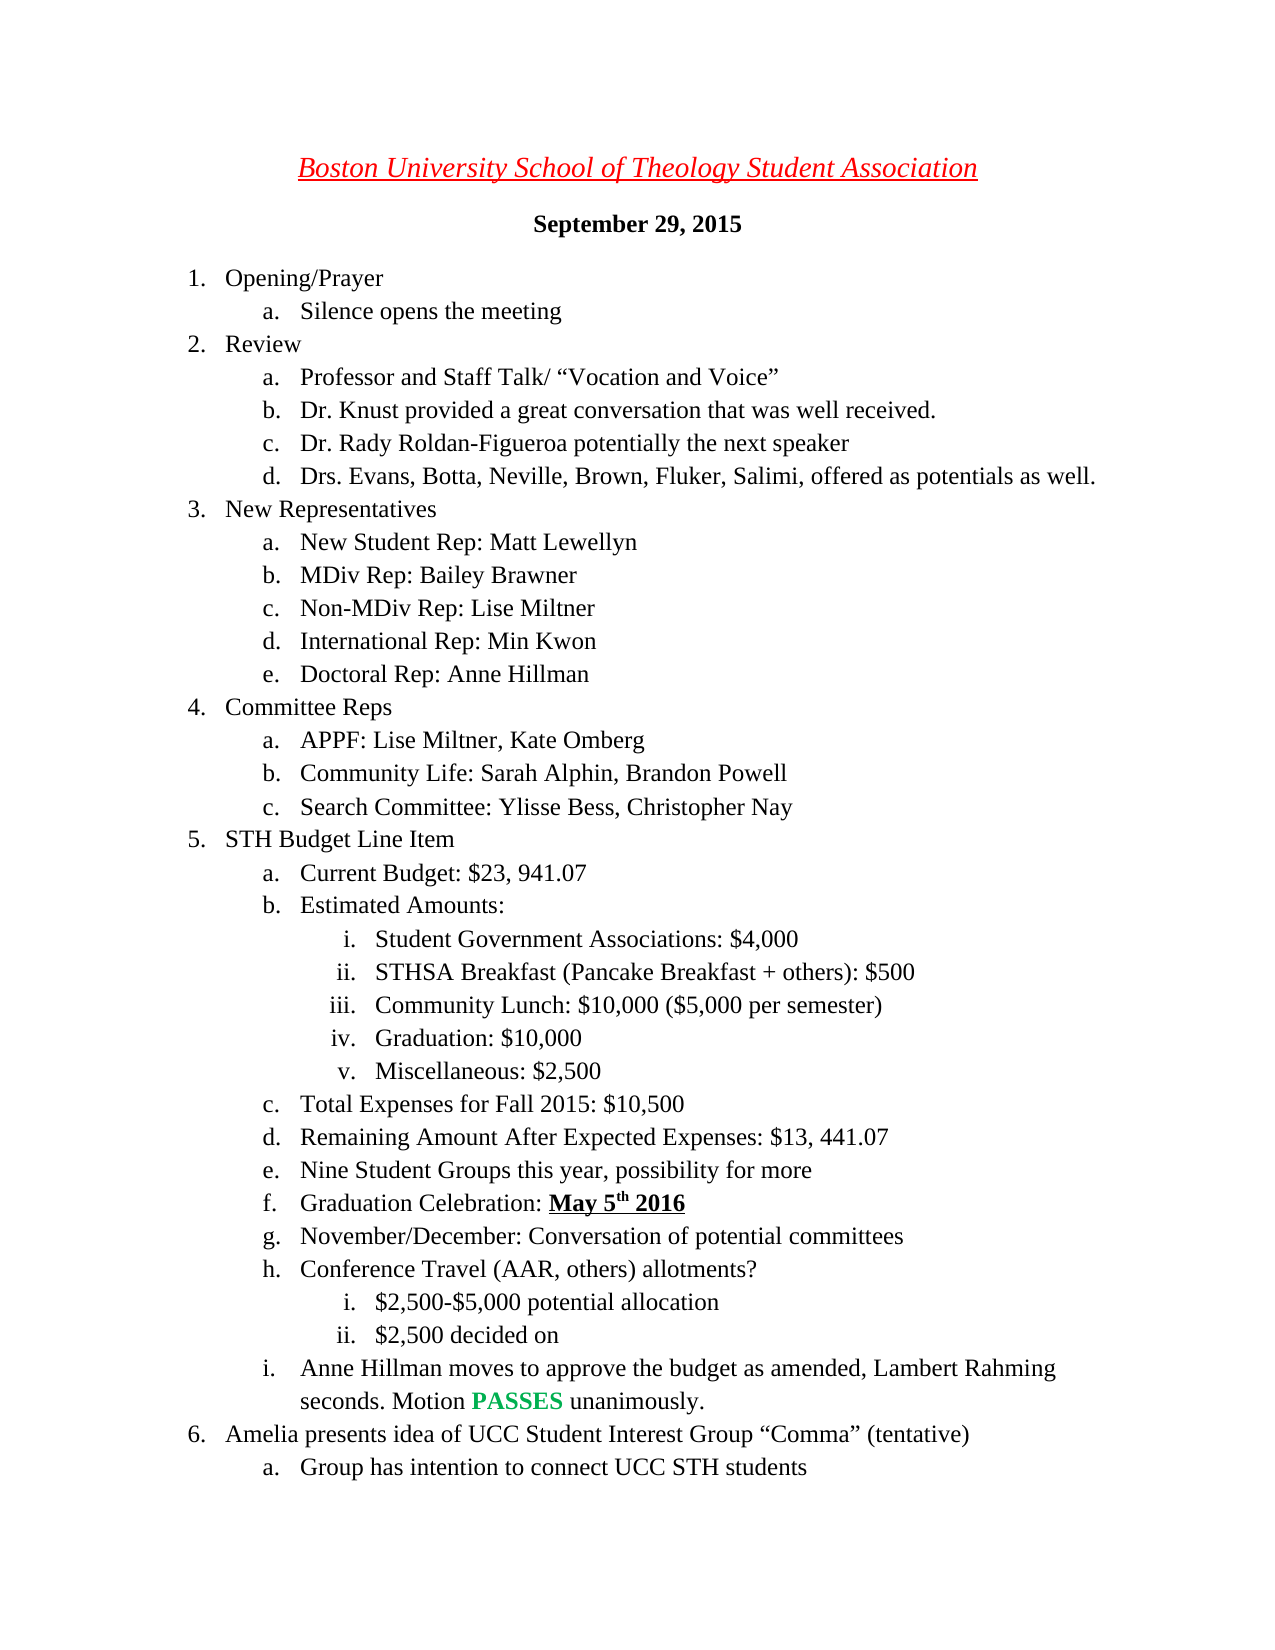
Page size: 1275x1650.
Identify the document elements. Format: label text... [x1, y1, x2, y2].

list $2,500-$5,000 potential allocation [356, 1287, 1125, 1316]
list Non-MDiv Rep: Lise Miltner [262, 593, 1125, 622]
list Opening/Prayer [187, 263, 1125, 292]
list Community Life: Sarah Alphin, Brandon Powell [262, 758, 1125, 787]
list Silence opens the meeting [262, 296, 1125, 325]
list Anne Hillman moves to approve the budget as amended, Lambert Rahming seconds. Motion PASSES unanimously. [262, 1353, 1125, 1415]
list MDiv Rep: Bailey Brawner [262, 560, 1125, 589]
list Total Expenses for Fall 2015: $10,500 [262, 1089, 1125, 1117]
list Doctoral Rep: Anne Hillman [262, 659, 1125, 688]
list Remaining Amount After Expected Expenses: $13, 441.07 [262, 1122, 1125, 1151]
list Search Committee: Ylisse Bess, Christopher Nay [262, 792, 1125, 820]
list Amelia presents idea of UCC Student Interest Group “Comma” (tentative) [187, 1419, 1125, 1448]
list International Rep: Min Kwon [262, 626, 1125, 655]
list APPF: Lise Miltner, Kate Omberg [262, 726, 1125, 754]
list STHSA Breakfast (Pancake Breakfast + others): $500 [356, 957, 1125, 985]
list Dr. Rady Roldan-Figueroa potentially the next speaker [262, 428, 1125, 457]
text September 29, 2015 [150, 209, 1125, 238]
list Professor and Staff Talk/ “Vocation and Voice” [262, 362, 1125, 391]
list New Student Rep: Matt Lewellyn [262, 527, 1125, 556]
list STH Budget Line Item [187, 824, 1125, 853]
list New Representatives [187, 494, 1125, 523]
list Review [187, 329, 1125, 358]
list Student Government Associations: $4,000 [356, 924, 1125, 952]
list Community Lunch: $10,000 ($5,000 per semester) [356, 990, 1125, 1018]
list Drs. Evans, Botta, Neville, Brown, Fluker, Salimi, offered as potentials as well. [262, 461, 1125, 490]
text Boston University School of Theology Student Association [150, 150, 1125, 183]
list Nine Student Groups this year, possibility for more [262, 1155, 1125, 1183]
list Estimated Amounts: [262, 891, 1125, 919]
list November/December: Conversation of potential committees [262, 1221, 1125, 1249]
list Committee Reps [187, 692, 1125, 721]
list Current Budget: $23, 941.07 [262, 858, 1125, 886]
list Miscellaneous: $2,500 [356, 1056, 1125, 1084]
list Dr. Knust provided a great conversation that was well received. [262, 395, 1125, 424]
list Group has intention to connect UCC STH students [262, 1452, 1125, 1481]
list $2,500 decided on [356, 1320, 1125, 1349]
list Graduation: $10,000 [356, 1023, 1125, 1051]
list Graduation Celebration: May 5th 2016 [262, 1188, 1125, 1217]
list Conference Travel (AAR, others) allotments? [262, 1254, 1125, 1283]
